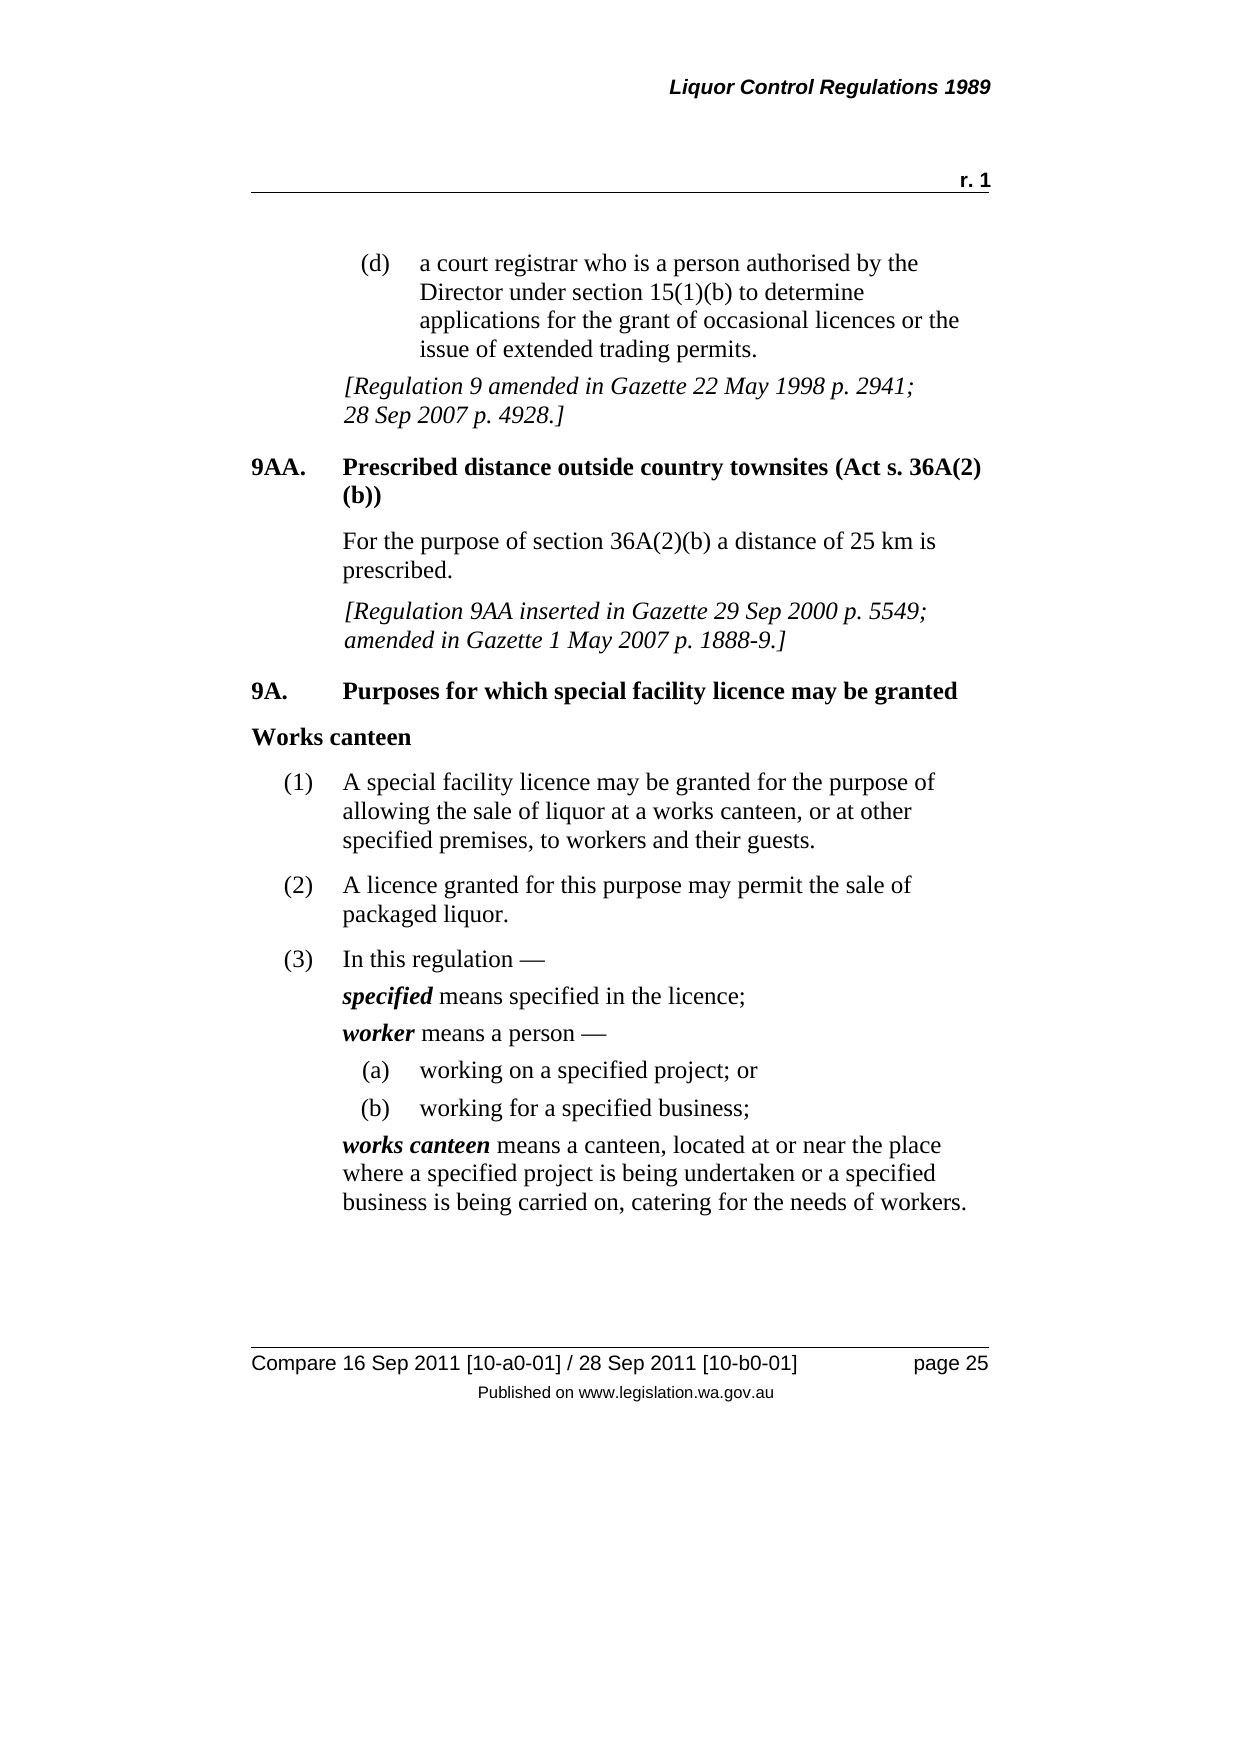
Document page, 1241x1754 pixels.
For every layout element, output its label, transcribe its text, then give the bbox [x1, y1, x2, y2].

subtitle Works canteen [251, 722, 989, 751]
text (3) In this regulation — [251, 944, 989, 973]
text worker means a person — [251, 1018, 989, 1047]
text For the purpose of section 36A(2)(b) a distance of 25 km is prescribed. [251, 526, 989, 583]
text (1) A special facility licence may be granted for the purpose of allowing the sale of liquor at a works canteen, or at other specified premises, to workers and their guests. [251, 767, 989, 853]
text works canteen means a canteen, located at or near the place where a specified project is being undertaken or a specified business is being carried on, catering for the needs of workers. [251, 1130, 989, 1216]
text (d) a court registrar who is a person authorised by the Director under section 15(1)(b) to determine applications for the grant of occasional licences or the issue of extended trading permits. [251, 248, 989, 363]
text [Regulation 9AA inserted in Gazette 29 Sep 2000 p. 5549; amended in Gazette 1 May 2007 p. 1888-9.] [251, 596, 989, 653]
subtitle 9AA. Prescribed distance outside country townsites (Act s. 36A(2)(b)) [251, 452, 989, 509]
text (2) A licence granted for this purpose may permit the sale of packaged liquor. [251, 870, 989, 928]
text [Regulation 9 amended in Gazette 22 May 1998 p. 2941; 28 Sep 2007 p. 4928.] [251, 371, 989, 429]
text (a) working on a specified project; or [251, 1056, 989, 1084]
text specified means specified in the licence; [251, 981, 989, 1010]
text (b) working for a specified business; [251, 1093, 989, 1121]
subtitle 9A. Purposes for which special facility licence may be granted [251, 676, 989, 705]
